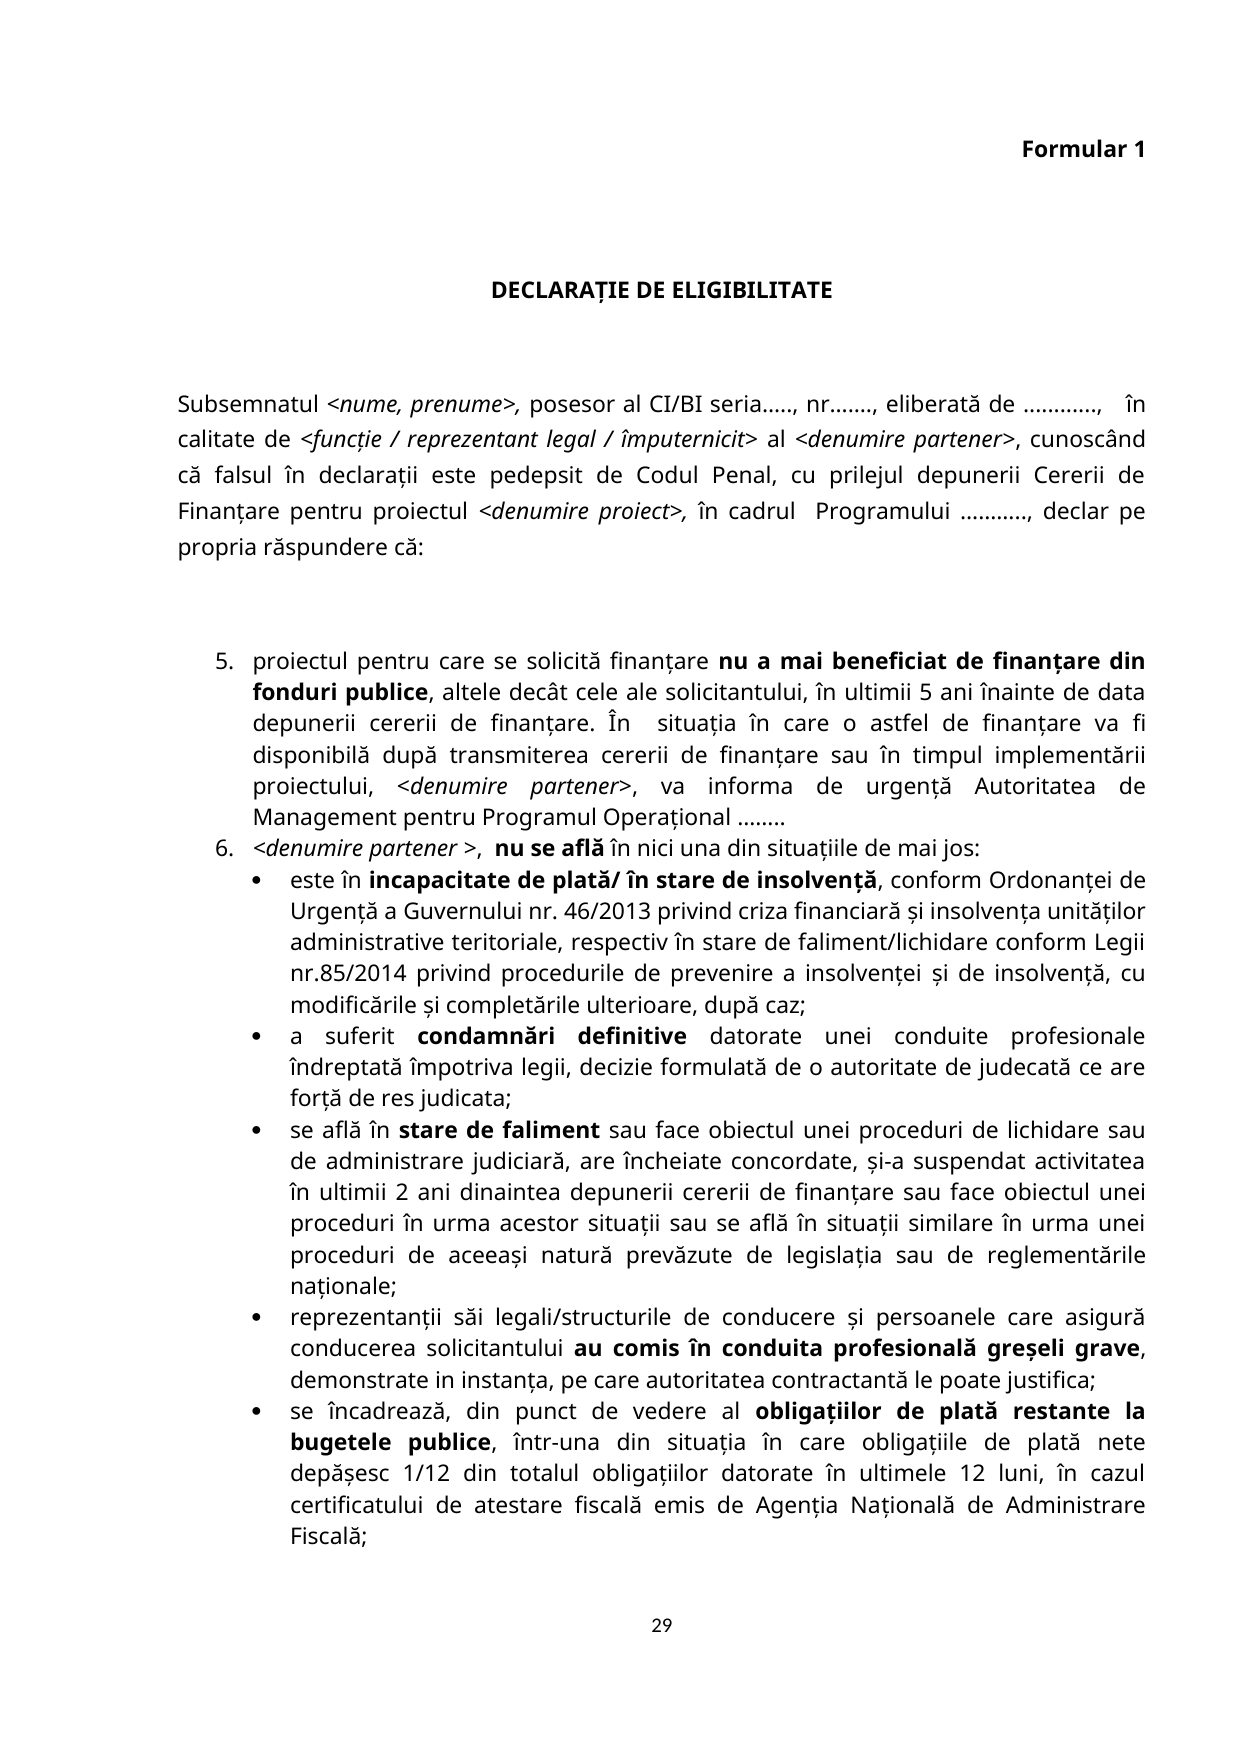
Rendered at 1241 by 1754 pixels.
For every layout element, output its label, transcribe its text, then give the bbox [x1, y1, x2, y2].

subtitle Formular 1 [198, 133, 1146, 164]
list se încadrează, din punct de vedere al obligațiilor de plată restante la bugetele publice, într-una din situaţia în care obligațiile de plată nete depăşesc 1/12 din totalul obligațiilor datorate în ultimele 12 luni, în cazul certificatului de atestare fiscală emis de Agenția Naţională de Administrare Fiscală; [252, 1395, 1146, 1551]
list <denumire partener >, nu se află în nici una din situaţiile de mai jos: [215, 832, 1146, 863]
list a suferit condamnări definitive datorate unei conduite profesionale îndreptată împotriva legii, decizie formulată de o autoritate de judecată ce are forţă de res judicata; [252, 1020, 1146, 1113]
list este în incapacitate de plată/ în stare de insolvenţă, conform Ordonanţei de Urgenţă a Guvernului nr. 46/2013 privind criza financiară şi insolvenţa unităţilor administrative teritoriale, respectiv în stare de faliment/lichidare conform Legii nr.85/2014 privind procedurile de prevenire a insolvenței și de insolvență, cu modificările şi completările ulterioare, după caz; [252, 863, 1146, 1020]
text Subsemnatul <nume, prenume>, posesor al CI/BI seria….., nr……., eliberată de ............, în calitate de <funcţie / reprezentant legal / împuternicit> al <denumire partener>, cunoscând că falsul în declaraţii este pedepsit de Codul Penal, cu prilejul depunerii Cererii de Finanţare pentru proiectul <denumire proiect>, în cadrul Programului ……….., declar pe propria răspundere că: [177, 387, 1146, 562]
list proiectul pentru care se solicită finanţare nu a mai beneficiat de finanţare din fonduri publice, altele decât cele ale solicitantului, în ultimii 5 ani înainte de data depunerii cererii de finanţare. În situaţia în care o astfel de finanţare va fi disponibilă după transmiterea cererii de finanţare sau în timpul implementării proiectului, <denumire partener>, va informa de urgenţă Autoritatea de Management pentru Programul Operaţional …….. [215, 645, 1146, 832]
list se află în stare de faliment sau face obiectul unei proceduri de lichidare sau de administrare judiciară, are încheiate concordate, şi-a suspendat activitatea în ultimii 2 ani dinaintea depunerii cererii de finanţare sau face obiectul unei proceduri în urma acestor situaţii sau se află în situaţii similare în urma unei proceduri de aceeaşi natură prevăzute de legislaţia sau de reglementările naţionale; [252, 1113, 1146, 1301]
text DECLARAŢIE DE ELIGIBILITATE [177, 274, 1146, 305]
list reprezentanţii săi legali/structurile de conducere şi persoanele care asigură conducerea solicitantului au comis în conduita profesională greşeli grave, demonstrate in instanța, pe care autoritatea contractantă le poate justifica; [252, 1301, 1146, 1395]
